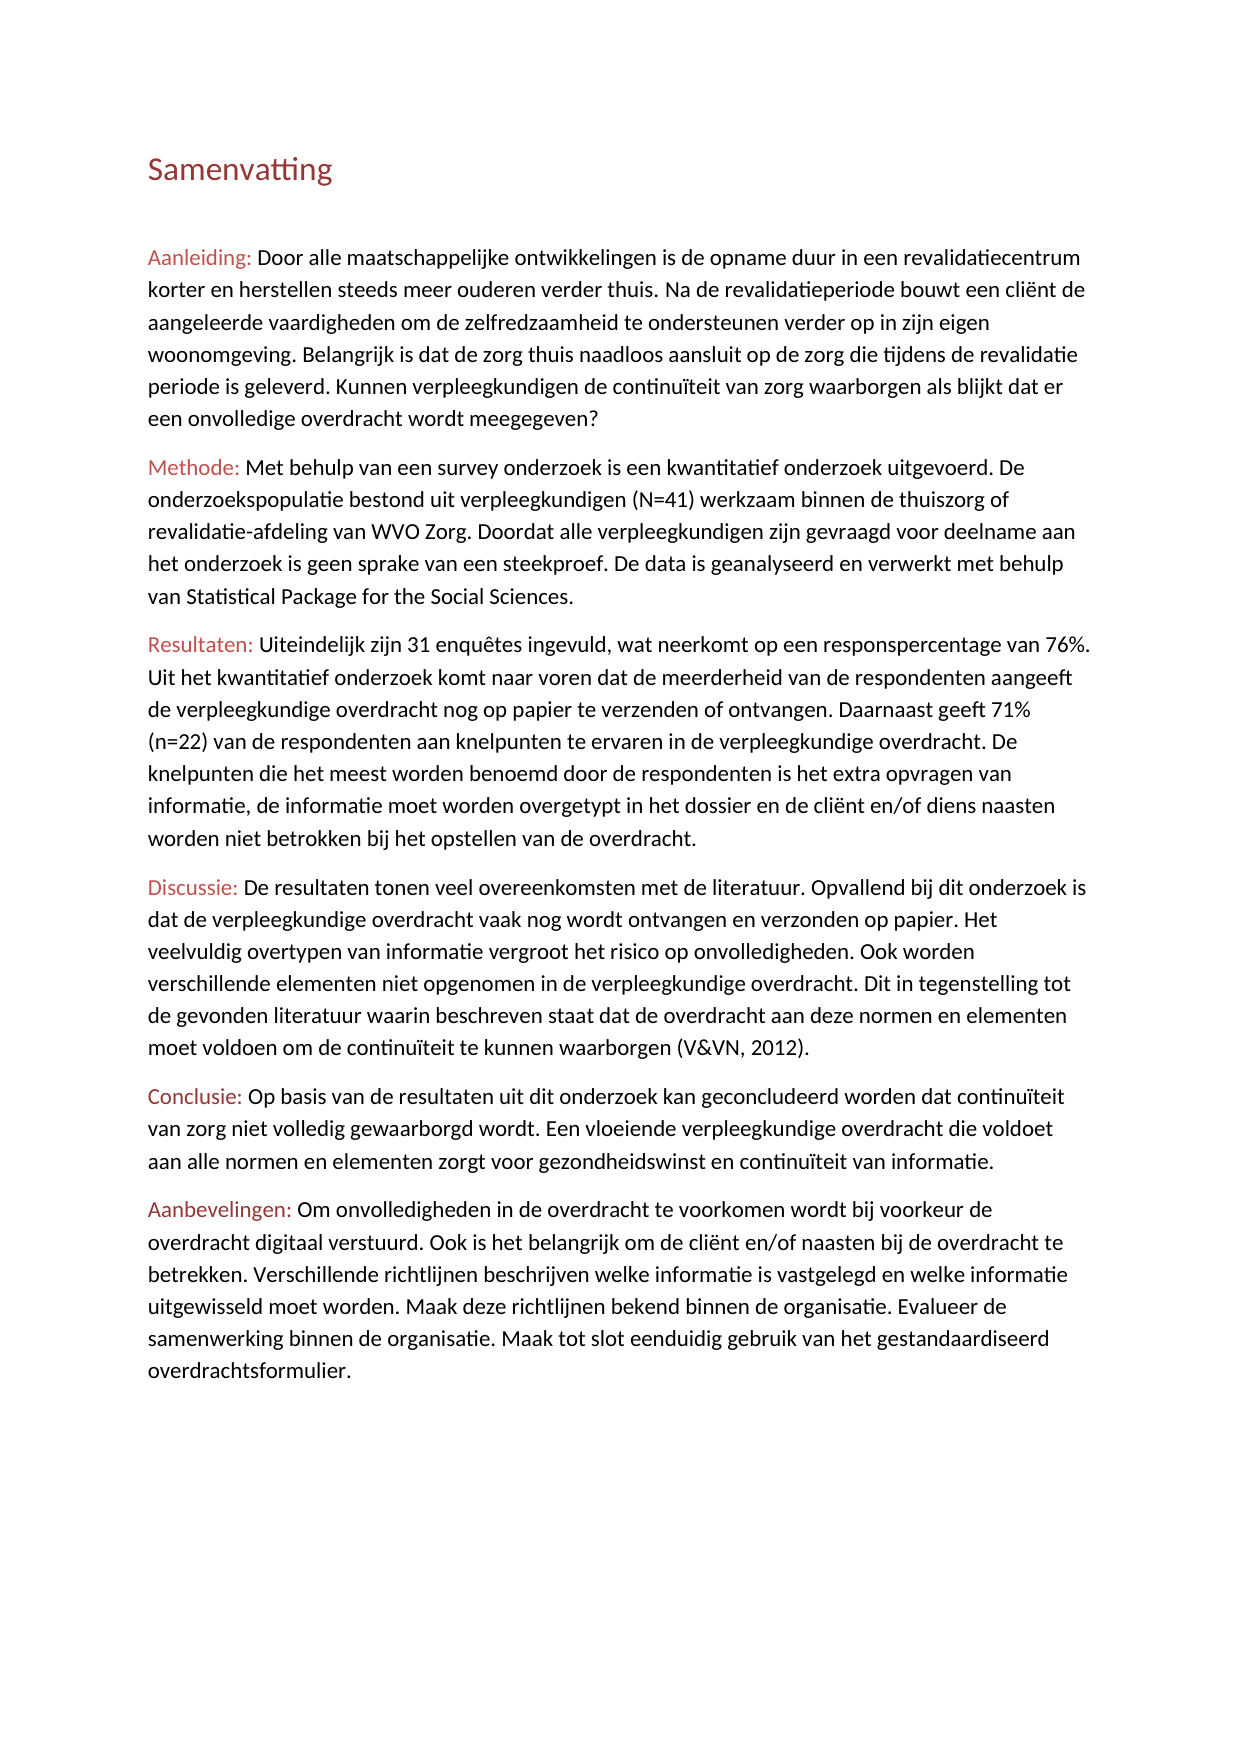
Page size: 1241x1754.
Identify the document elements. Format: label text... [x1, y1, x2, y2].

text Resultaten: Uiteindelijk zijn 31 enquêtes ingevuld, wat neerkomt op een responspercentage van 76%. Uit het kwantitatief onderzoek komt naar voren dat de meerderheid van de respondenten aangeeft de verpleegkundige overdracht nog op papier te verzenden of ontvangen. Daarnaast geeft 71% (n=22) van de respondenten aan knelpunten te ervaren in de verpleegkundige overdracht. De knelpunten die het meest worden benoemd door de respondenten is het extra opvragen van informatie, de informatie moet worden overgetypt in het dossier en de cliënt en/of diens naasten worden niet betrokken bij het opstellen van de overdracht. [148, 631, 1093, 852]
text Samenvatting [148, 148, 1093, 188]
text Conclusie: Op basis van de resultaten uit dit onderzoek kan geconcludeerd worden dat continuïteit van zorg niet volledig gewaarborgd wordt. Een vloeiende verpleegkundige overdracht die voldoet aan alle normen en elementen zorgt voor gezondheidswinst en continuïteit van informatie. [148, 1082, 1093, 1175]
text Discussie: De resultaten tonen veel overeenkomsten met de literatuur. Opvallend bij dit onderzoek is dat de verpleegkundige overdracht vaak nog wordt ontvangen en verzonden op papier. Het veelvuldig overtypen van informatie vergroot het risico op onvolledigheden. Ook worden verschillende elementen niet opgenomen in de verpleegkundige overdracht. Dit in tegenstelling tot de gevonden literatuur waarin beschreven staat dat de overdracht aan deze normen en elementen moet voldoen om de continuïteit te kunnen waarborgen (V&VN, 2012). [148, 873, 1093, 1062]
text Aanleiding: Door alle maatschappelijke ontwikkelingen is de opname duur in een revalidatiecentrum korter en herstellen steeds meer ouderen verder thuis. Na de revalidatieperiode bouwt een cliënt de aangeleerde vaardigheden om de zelfredzaamheid te ondersteunen verder op in zijn eigen woonomgeving. Belangrijk is dat de zorg thuis naadloos aansluit op de zorg die tijdens de revalidatie periode is geleverd. Kunnen verpleegkundigen de continuïteit van zorg waarborgen als blijkt dat er een onvolledige overdracht wordt meegegeven? [148, 211, 1093, 432]
text Aanbevelingen: Om onvolledigheden in de overdracht te voorkomen wordt bij voorkeur de overdracht digitaal verstuurd. Ook is het belangrijk om de cliënt en/of naasten bij de overdracht te betrekken. Verschillende richtlijnen beschrijven welke informatie is vastgelegd en welke informatie uitgewisseld moet worden. Maak deze richtlijnen bekend binnen de organisatie. Evalueer de samenwerking binnen de organisatie. Maak tot slot eenduidig gebruik van het gestandaardiseerd overdrachtsformulier. [148, 1196, 1093, 1384]
text Methode: Met behulp van een survey onderzoek is een kwantitatief onderzoek uitgevoerd. De onderzoekspopulatie bestond uit verpleegkundigen (N=41) werkzaam binnen de thuiszorg of revalidatie-afdeling van WVO Zorg. Doordat alle verpleegkundigen zijn gevraagd voor deelname aan het onderzoek is geen sprake van een steekproef. De data is geanalyseerd en verwerkt met behulp van Statistical Package for the Social Sciences. [148, 453, 1093, 610]
